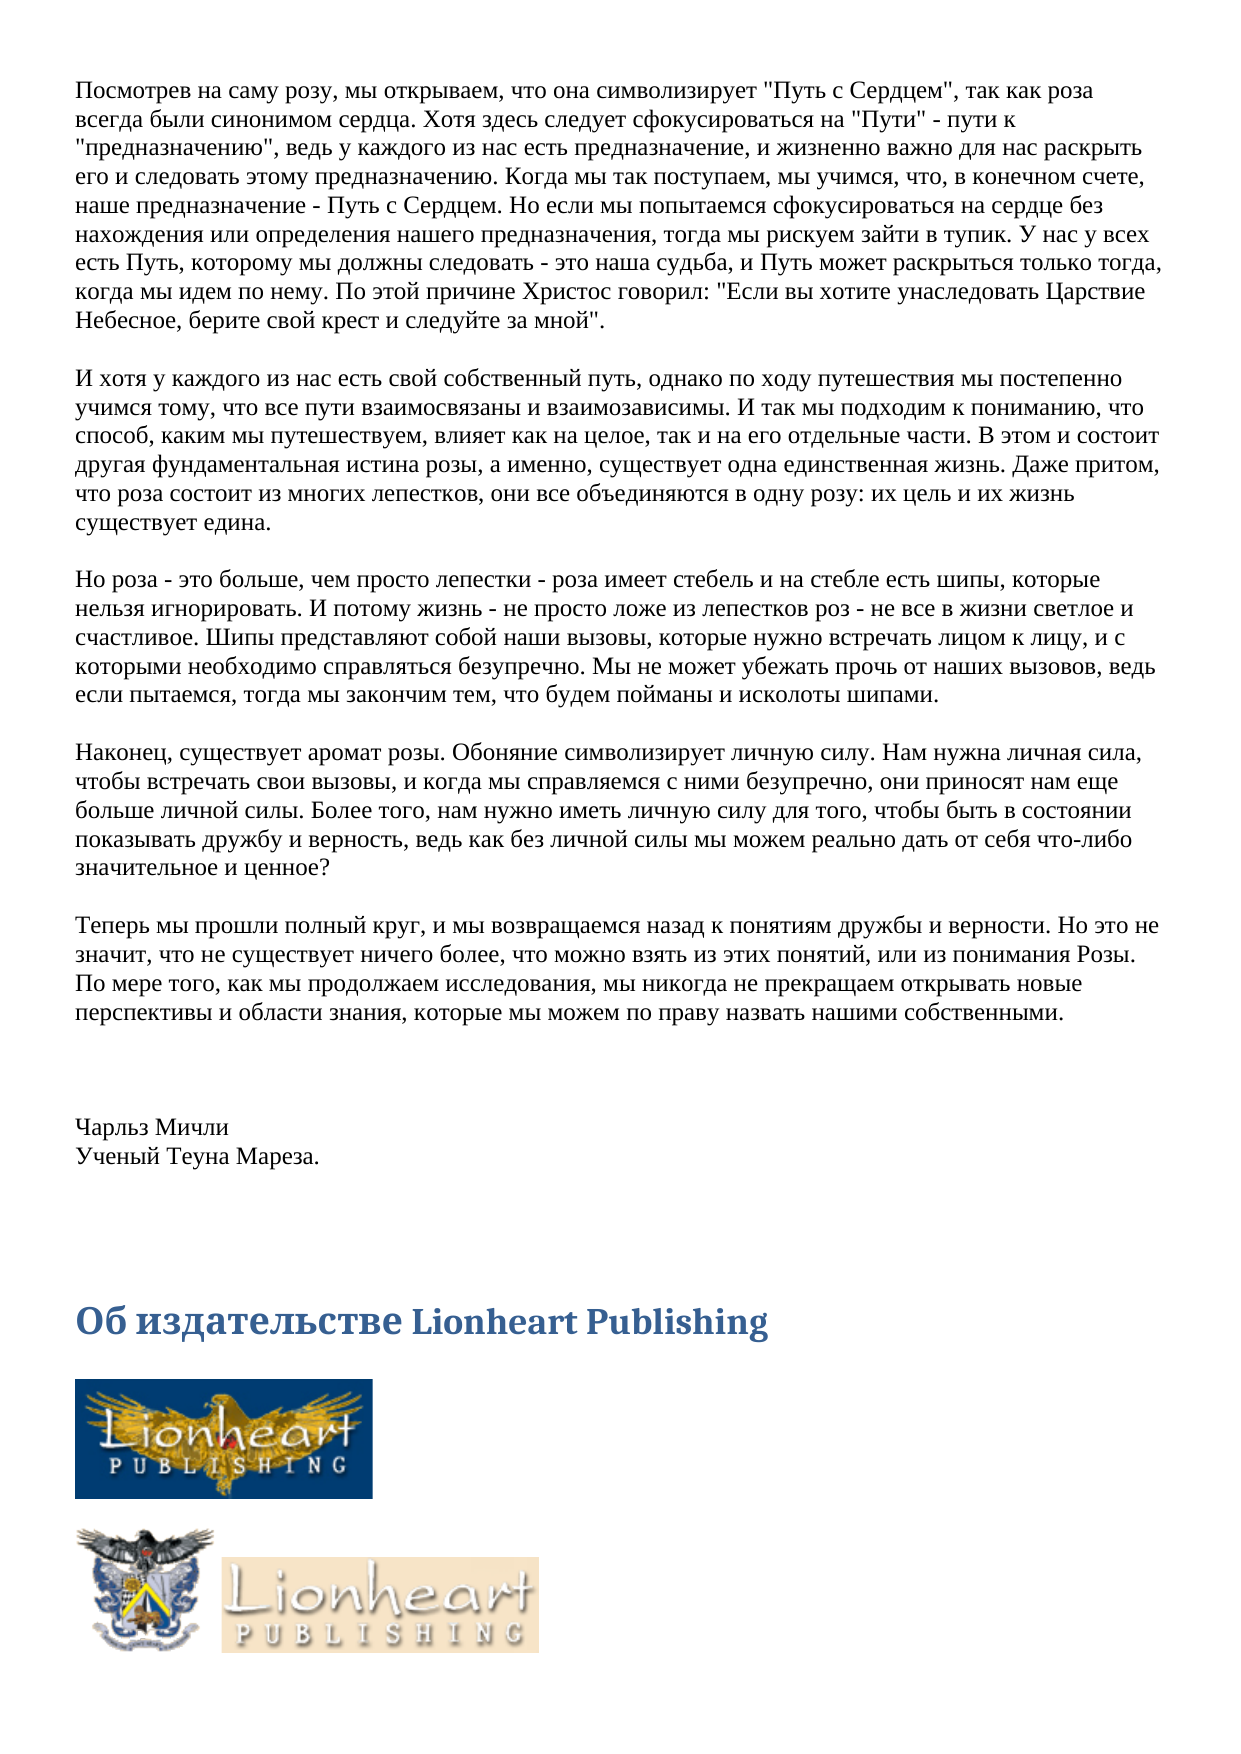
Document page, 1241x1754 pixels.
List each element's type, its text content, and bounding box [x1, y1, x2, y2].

picture [75, 1527, 216, 1653]
subtitle Об издательстве Lionheart Publishing [75, 1301, 1165, 1344]
text И хотя у каждого из нас есть свой собственный путь, однако по ходу путешествия мы постепенно учимся тому, что все пути взаимосвязаны и взаимозависимы. И так мы подходим к пониманию, что способ, каким мы путешествуем, влияет как на целое, так и на его отдельные части. В этом и состоит другая фундаментальная истина розы, а именно, существует одна единственная жизнь. Даже притом, что роза состоит из многих лепестков, они все объединяются в одну розу: их цель и их жизнь существует едина. [75, 363, 1165, 535]
picture [75, 1379, 373, 1499]
text Но роза - это больше, чем просто лепестки - роза имеет стебель и на стебле есть шипы, которые нельзя игнорировать. И потому жизнь - не просто ложе из лепестков роз - не все в жизни светлое и счастливое. Шипы представляют собой наши вызовы, которые нужно встречать лицом к лицу, и с которыми необходимо справляться безупречно. Мы не может убежать прочь от наших вызовов, ведь если пытаемся, тогда мы закончим тем, что будем пойманы и исколоты шипами. [75, 564, 1165, 708]
text Посмотрев на саму розу, мы открываем, что она символизирует "Путь с Сердцем", так как роза всегда были синонимом сердца. Хотя здесь следует сфокусироваться на "Пути" - пути к "предназначению", ведь у каждого из нас есть предназначение, и жизненно важно для нас раскрыть его и следовать этому предназначению. Когда мы так поступаем, мы учимся, что, в конечном счете, наше предназначение - Путь с Сердцем. Но если мы попытаемся сфокусироваться на сердце без нахождения или определения нашего предназначения, тогда мы рискуем зайти в тупик. У нас у всех есть Путь, которому мы должны следовать - это наша судьба, и Путь может раскрыться только тогда, когда мы идем по нему. По этой причине Христос говорил: "Если вы хотите унаследовать Царствие Небесное, берите свой крест и следуйте за мной". [75, 75, 1165, 334]
text Наконец, существует аромат розы. Обоняние символизирует личную силу. Нам нужна личная сила, чтобы встречать свои вызовы, и когда мы справляемся с ними безупречно, они приносят нам еще больше личной силы. Более того, нам нужно иметь личную силу для того, чтобы быть в состоянии показывать дружбу и верность, ведь как без личной силы мы можем реально дать от себя что-либо значительное и ценное? [75, 737, 1165, 881]
text Теперь мы прошли полный круг, и мы возвращаемся назад к понятиям дружбы и верности. Но это не значит, что не существует ничего более, что можно взять из этих понятий, или из понимания Розы. По мере того, как мы продолжаем исследования, мы никогда не прекращаем открывать новые перспективы и области знания, которые мы можем по праву назвать нашими собственными. [75, 910, 1165, 1025]
picture [221, 1557, 539, 1653]
text Чарльз Мичли Ученый Теуна Мареза. [75, 1054, 1165, 1169]
